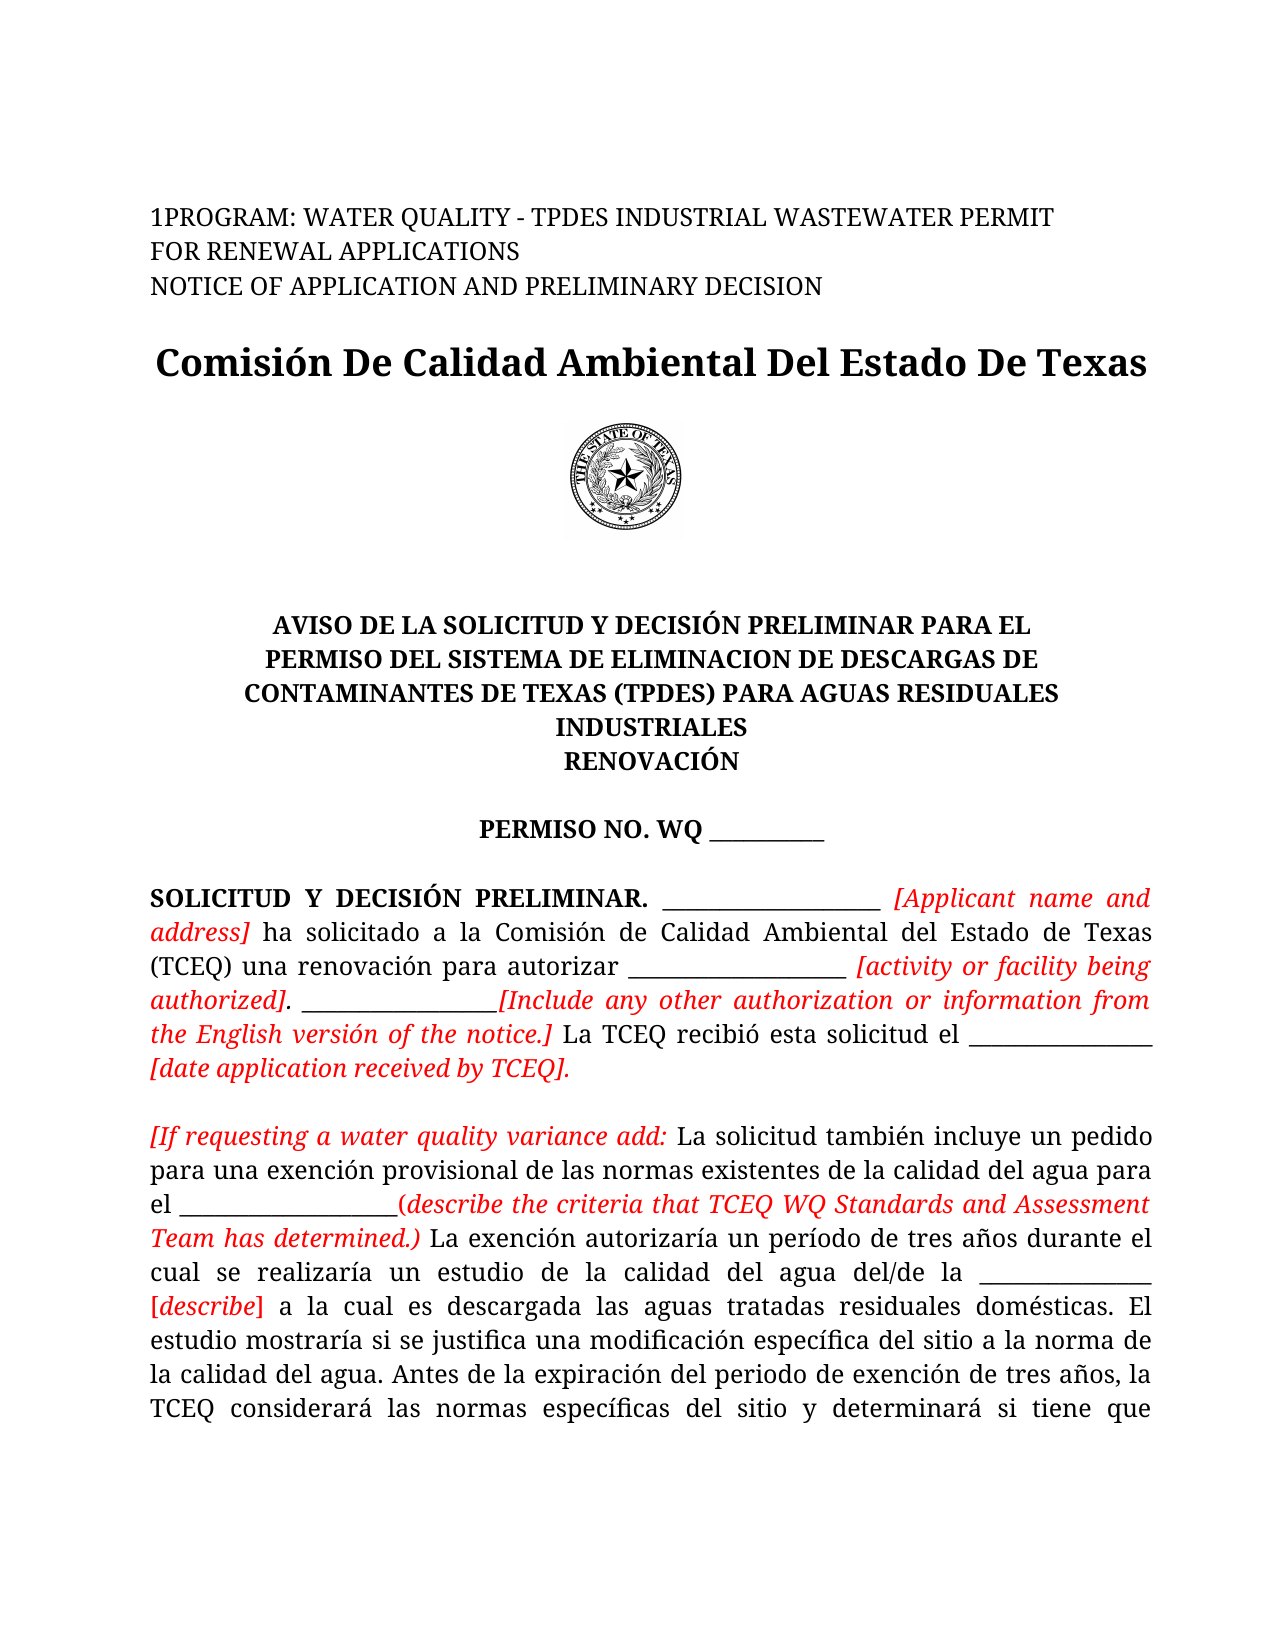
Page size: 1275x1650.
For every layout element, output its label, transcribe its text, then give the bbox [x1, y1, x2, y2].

text PERMISO DEL SISTEMA DE ELIMINACION DE DESCARGAS DE CONTAMINANTES DE TEXAS (TPDES) PARA AGUAS RESIDUALES INDUSTRIALES [150, 642, 1153, 744]
text NOTICE OF APPLICATION AND PRELIMINARY DECISION [150, 268, 1153, 302]
text RENOVACIÓN [150, 744, 1153, 778]
text PROGRAM: WATER QUALITY - TPDES INDUSTRIAL WASTEWATER PERMIT [150, 200, 1153, 234]
text FOR RENEWAL APPLICATIONS [150, 234, 1153, 268]
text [150, 1119, 1153, 1425]
text PERMISO NO. WQ __________ [150, 812, 1153, 846]
text AVISO DE LA SOLICITUD Y DECISIÓN PRELIMINAR PARA EL [150, 608, 1153, 642]
text SOLICITUD Y DECISIÓN PRELIMINAR. ___________________ [Applicant name and address] ha solicitado a la Comisión de Calidad Ambiental del Estado de Texas (TCEQ) una renovación para autorizar ___________________ [activity or facility being authorized]. _________________[Include any other authorization or information from the English versión of the notice.] La TCEQ recibió esta solicitud el ________________ [date application received by TCEQ]. [150, 880, 1153, 1084]
text Comisión De Calidad Ambiental Del Estado De Texas [150, 336, 1153, 387]
